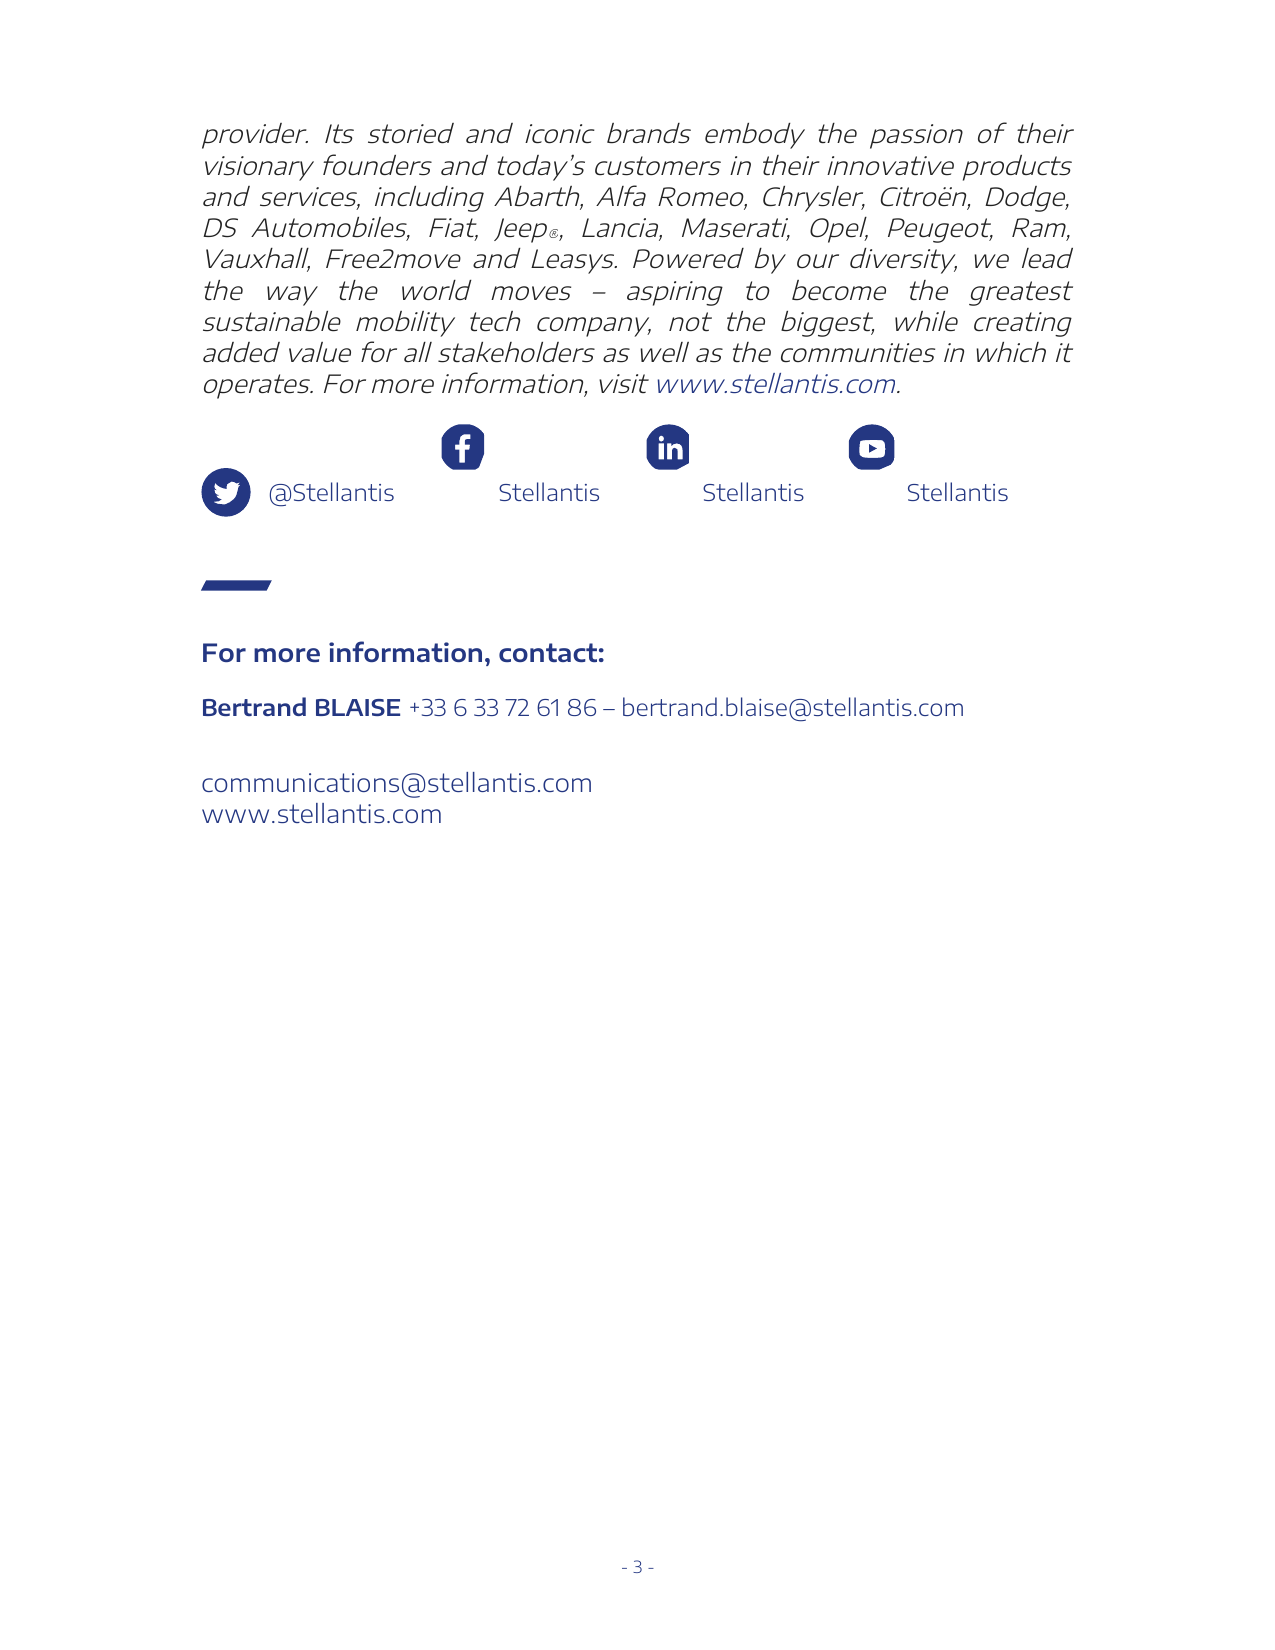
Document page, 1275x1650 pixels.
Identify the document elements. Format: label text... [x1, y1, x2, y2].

table_header Stellantis [498, 424, 645, 580]
table_header [848, 424, 907, 580]
table_header [201, 424, 268, 580]
table_header Stellantis [703, 424, 847, 580]
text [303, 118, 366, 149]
table_header Stellantis [907, 424, 1074, 580]
table_cell For more information, contact: communications@stellantis.com www.stellantis.com [201, 580, 1074, 917]
table_header @Stellantis [268, 424, 440, 580]
table_header [645, 424, 702, 580]
table_header [440, 424, 498, 580]
